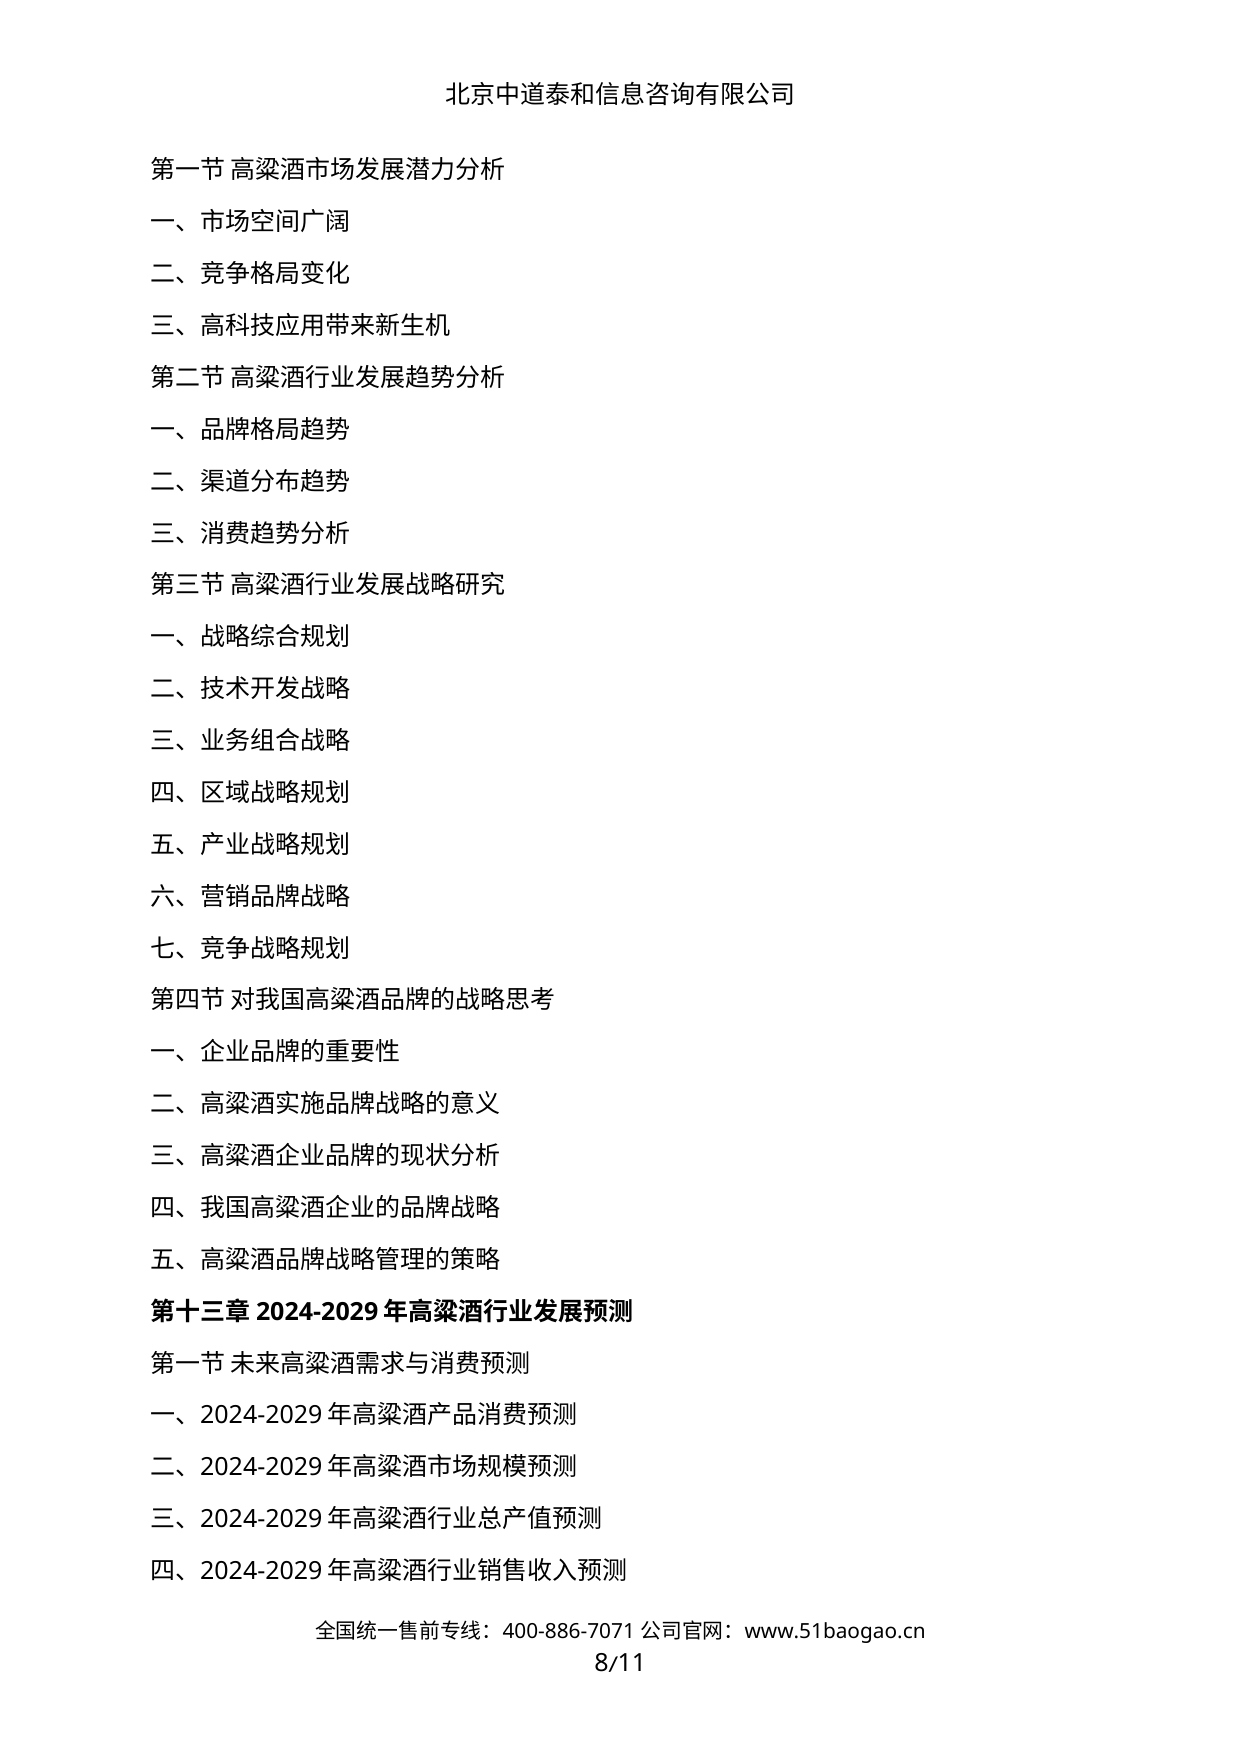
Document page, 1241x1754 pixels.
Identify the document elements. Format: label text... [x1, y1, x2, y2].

text 第二节 高粱酒行业发展趋势分析 [150, 357, 1090, 394]
text 二、竞争格局变化 [150, 254, 1090, 290]
text 一、品牌格局趋势 [150, 409, 1090, 446]
text 一、战略综合规划 [150, 617, 1090, 653]
text 第十三章 2024-2029年高粱酒行业发展预测 [150, 1291, 1090, 1327]
text 三、消费趋势分析 [150, 513, 1090, 549]
text 二、高粱酒实施品牌战略的意义 [150, 1084, 1090, 1120]
text 第三节 高粱酒行业发展战略研究 [150, 565, 1090, 601]
text 第一节 高粱酒市场发展潜力分析 [150, 150, 1090, 186]
text 四、2024-2029年高粱酒行业销售收入预测 [150, 1551, 1090, 1587]
text 三、高粱酒企业品牌的现状分析 [150, 1136, 1090, 1172]
text 第一节 未来高粱酒需求与消费预测 [150, 1343, 1090, 1379]
text 四、区域战略规划 [150, 772, 1090, 809]
text 三、高科技应用带来新生机 [150, 306, 1090, 342]
text 二、2024-2029年高粱酒市场规模预测 [150, 1447, 1090, 1483]
text 一、市场空间广阔 [150, 202, 1090, 238]
text 二、技术开发战略 [150, 669, 1090, 705]
text 五、高粱酒品牌战略管理的策略 [150, 1239, 1090, 1276]
text 五、产业战略规划 [150, 824, 1090, 861]
text 第四节 对我国高粱酒品牌的战略思考 [150, 980, 1090, 1016]
text 七、竞争战略规划 [150, 928, 1090, 964]
text 一、企业品牌的重要性 [150, 1032, 1090, 1068]
text 四、我国高粱酒企业的品牌战略 [150, 1187, 1090, 1224]
text 六、营销品牌战略 [150, 876, 1090, 912]
text 三、2024-2029年高粱酒行业总产值预测 [150, 1499, 1090, 1535]
text 二、渠道分布趋势 [150, 461, 1090, 497]
text 一、2024-2029年高粱酒产品消费预测 [150, 1395, 1090, 1431]
text 三、业务组合战略 [150, 721, 1090, 757]
